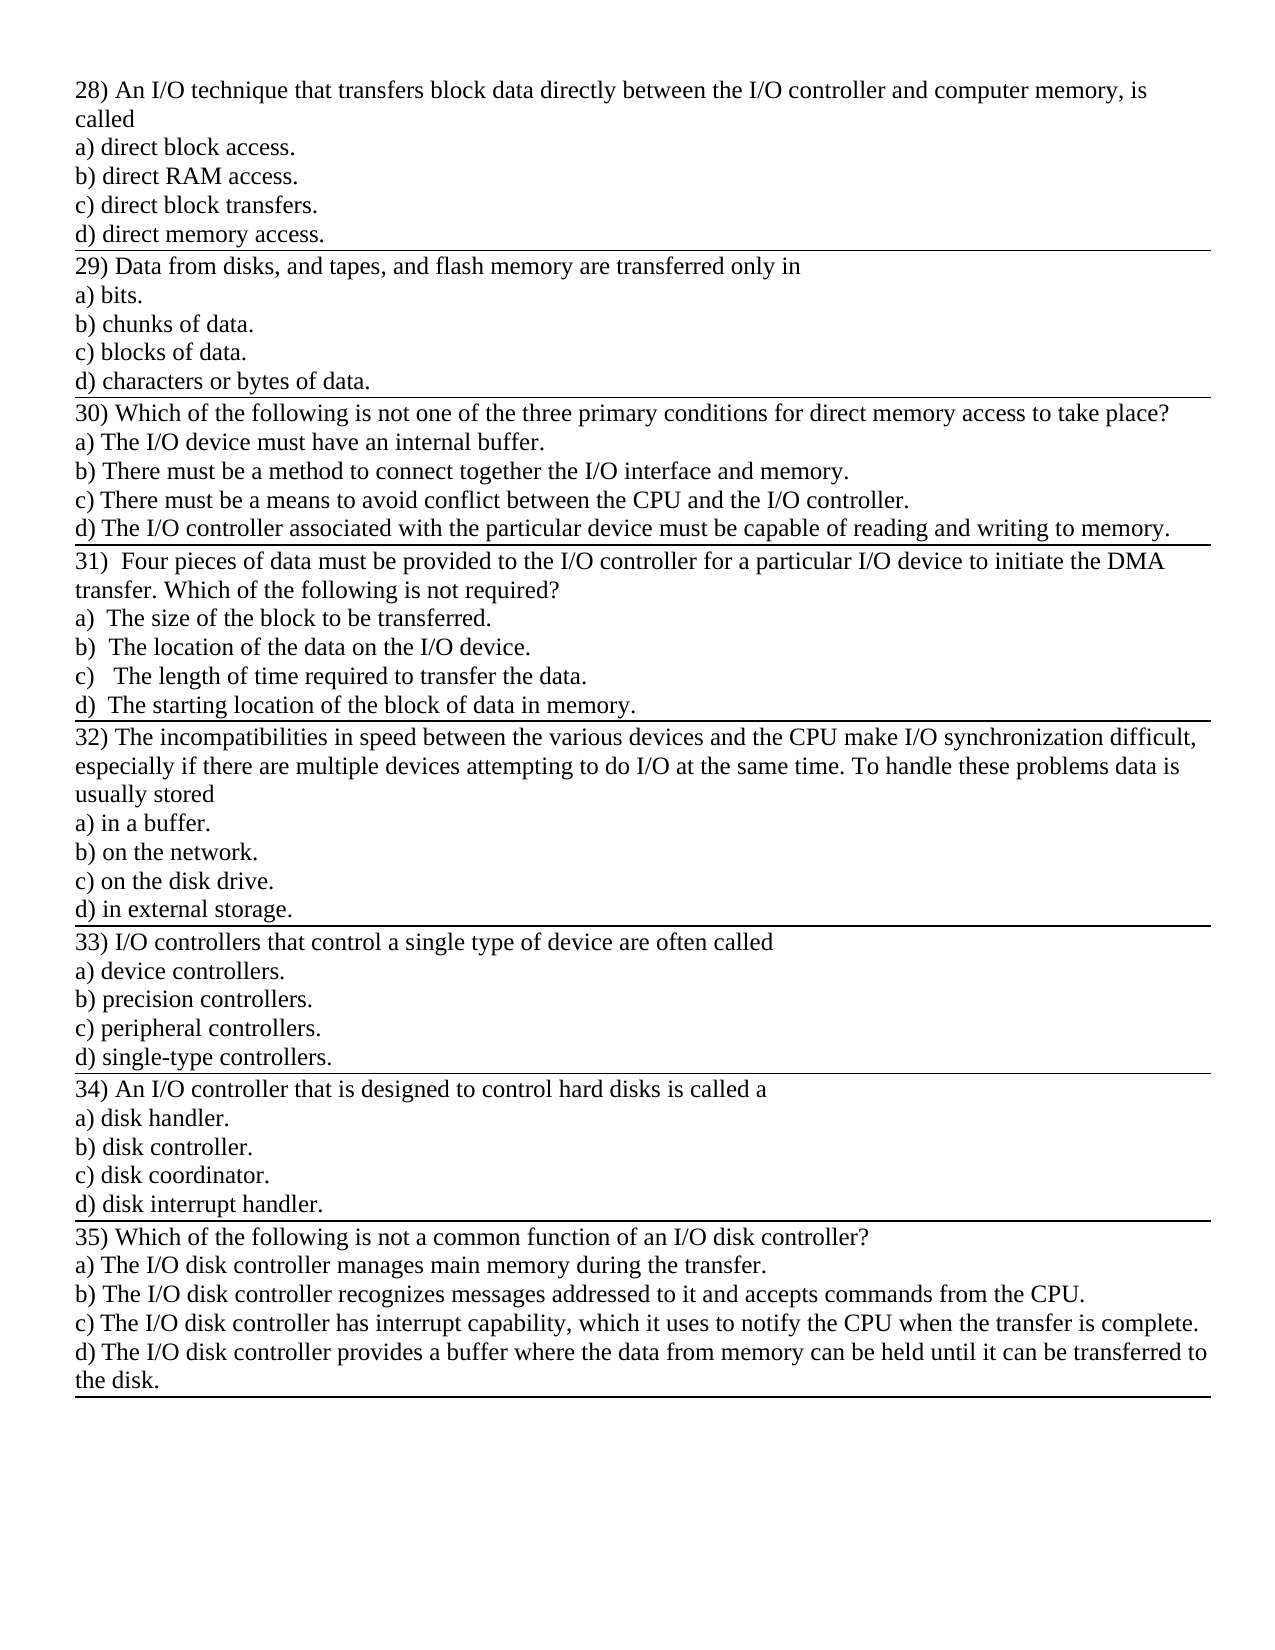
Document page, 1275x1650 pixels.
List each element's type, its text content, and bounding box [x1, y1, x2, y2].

text b) chunks of data. [75, 309, 1211, 337]
text d) disk interrupt handler. [75, 1189, 1211, 1220]
text c) on the disk drive. [75, 866, 1211, 894]
text d) in external storage. [75, 894, 1211, 925]
text c) There must be a means to avoid conflict between the CPU and the I/O controller. [75, 485, 1211, 513]
text 30) Which of the following is not one of the three primary conditions for direct memory access to take place? [75, 398, 1211, 427]
text c) The I/O disk controller has interrupt capability, which it uses to notify the CPU when the transfer is complete. [75, 1308, 1211, 1337]
text 32) The incompatibilities in speed between the various devices and the CPU make I/O synchronization difficult, especially if there are multiple devices attempting to do I/O at the same time. To handle these problems data is usually stored [75, 722, 1211, 808]
text c) direct block transfers. [75, 190, 1211, 219]
text d) The starting location of the block of data in memory. [75, 690, 1211, 720]
text b) direct RAM access. [75, 161, 1211, 190]
text 33) I/O controllers that control a single type of device are often called [75, 927, 1211, 956]
text b) on the network. [75, 837, 1211, 866]
text b) There must be a method to connect together the I/O interface and memory. [75, 456, 1211, 485]
text d) single-type controllers. [75, 1042, 1211, 1073]
text 34) An I/O controller that is designed to control hard disks is called a [75, 1074, 1211, 1103]
text b) The I/O disk controller recognizes messages addressed to it and accepts commands from the CPU. [75, 1279, 1211, 1308]
text c) peripheral controllers. [75, 1013, 1211, 1042]
text a) disk handler. [75, 1103, 1211, 1132]
text a) in a buffer. [75, 808, 1211, 837]
text c) disk coordinator. [75, 1161, 1211, 1189]
text 29) Data from disks, and tapes, and flash memory are transferred only in [75, 251, 1211, 280]
text b) precision controllers. [75, 984, 1211, 1013]
text a) The I/O device must have an internal buffer. [75, 427, 1211, 456]
text 31) Four pieces of data must be provided to the I/O controller for a particular I/O device to initiate the DMA transfer. Which of the following is not required? [75, 546, 1211, 603]
text d) The I/O controller associated with the particular device must be capable of reading and writing to memory. [75, 513, 1211, 544]
text a) device controllers. [75, 956, 1211, 984]
text c) blocks of data. [75, 337, 1211, 366]
text a) direct block access. [75, 132, 1211, 161]
text d) The I/O disk controller provides a buffer where the data from memory can be held until it can be transferred to the disk. [75, 1337, 1211, 1396]
text a) The size of the block to be transferred. [75, 603, 1211, 632]
text a) bits. [75, 280, 1211, 309]
text 28) An I/O technique that transfers block data directly between the I/O controller and computer memory, is called [75, 75, 1211, 132]
text b) disk controller. [75, 1132, 1211, 1161]
text c) The length of time required to transfer the data. [75, 661, 1211, 690]
text d) direct memory access. [75, 219, 1211, 250]
text a) The I/O disk controller manages main memory during the transfer. [75, 1251, 1211, 1279]
text b) The location of the data on the I/O device. [75, 632, 1211, 661]
text d) characters or bytes of data. [75, 366, 1211, 397]
text 35) Which of the following is not a common function of an I/O disk controller? [75, 1222, 1211, 1251]
